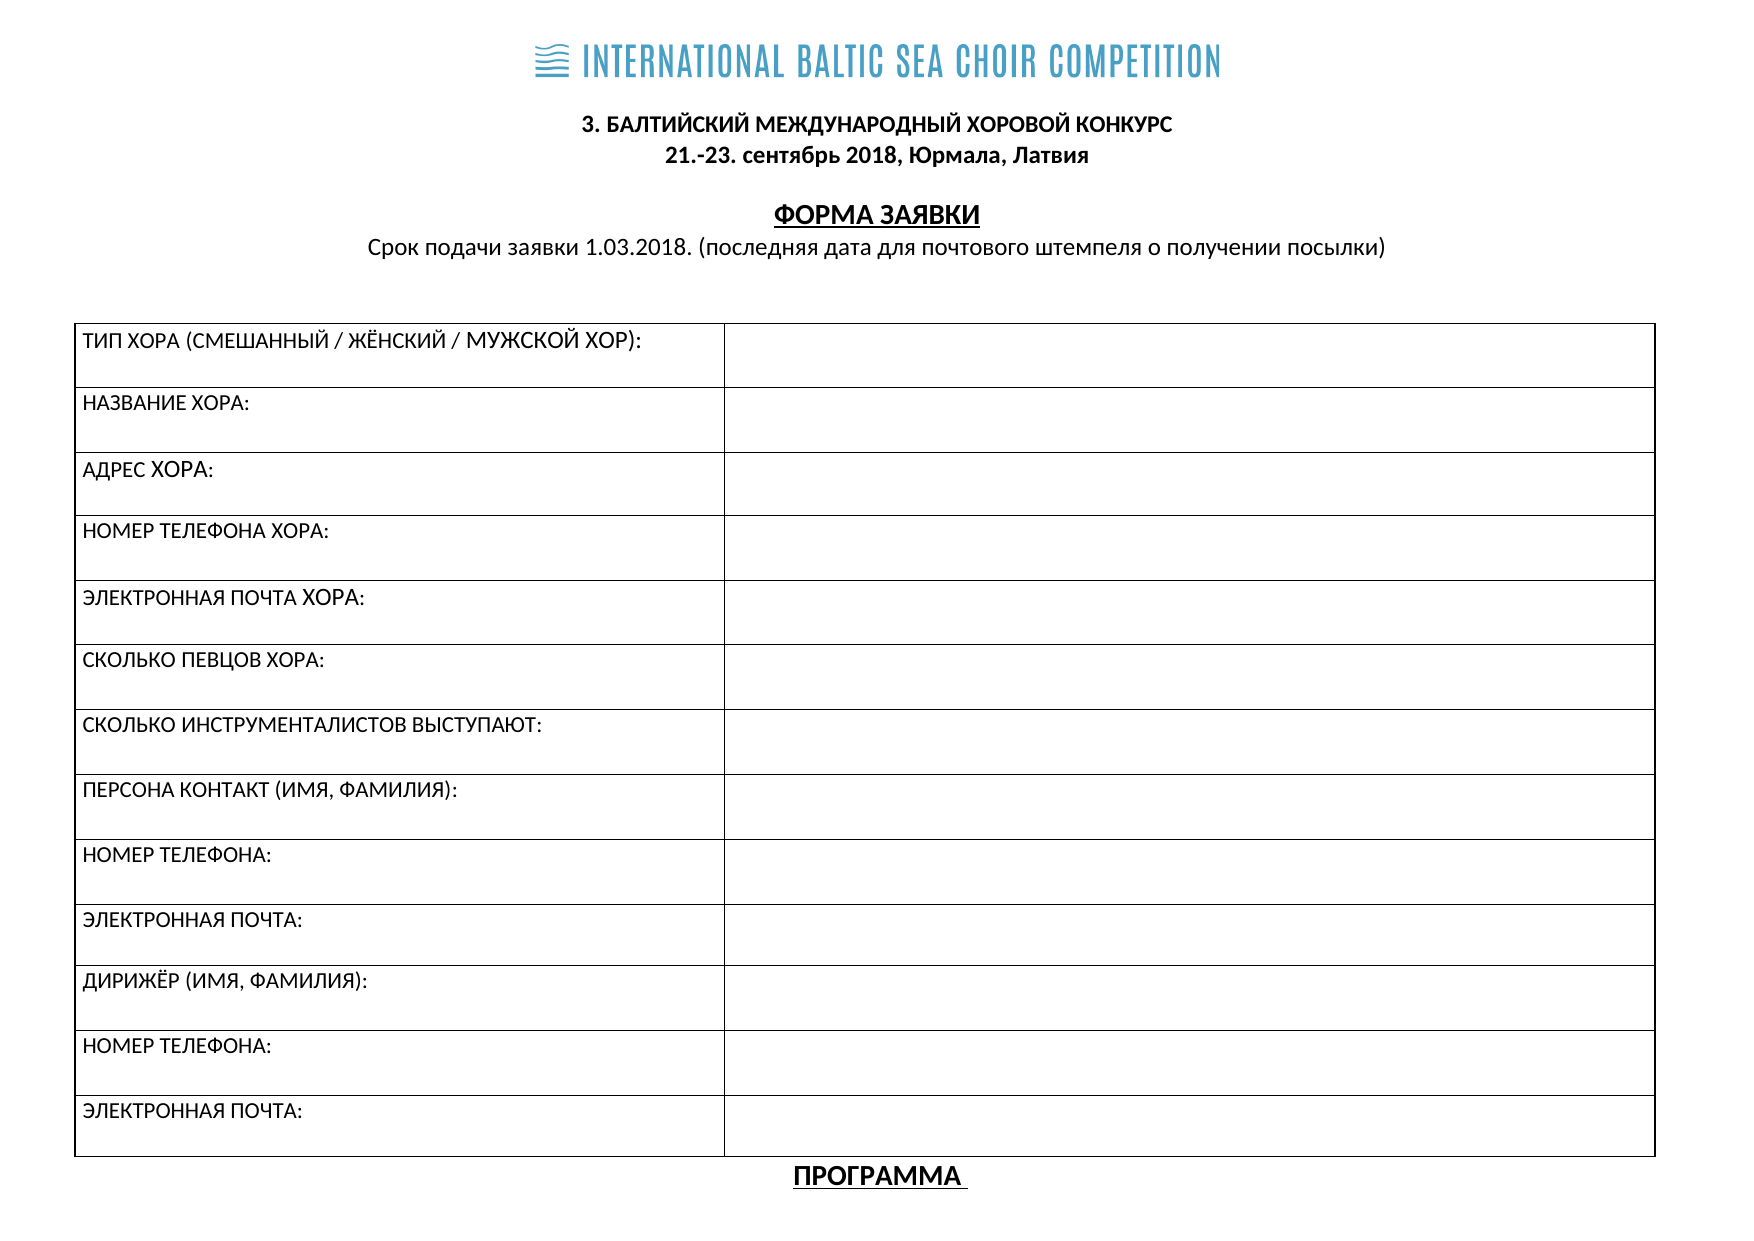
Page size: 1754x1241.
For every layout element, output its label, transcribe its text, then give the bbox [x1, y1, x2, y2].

table_cell [725, 966, 1654, 1030]
table_cell ЭЛЕКТРОННАЯ ПОЧТА: [76, 1096, 724, 1156]
text Форма заявки [75, 196, 1679, 232]
table_cell ДИРИЖЁР (ИМЯ, ФАМИЛИЯ): [76, 966, 724, 1030]
table_cell [725, 453, 1654, 515]
table_cell НАЗВАНИЕ ХОРА: [76, 388, 724, 452]
table_header [725, 324, 1654, 387]
table_cell [725, 840, 1654, 904]
table_cell [725, 1031, 1654, 1095]
table_cell [725, 905, 1654, 965]
table_cell НОМЕР ТЕЛЕФОНА ХОРА: [76, 516, 724, 580]
table_cell [725, 645, 1654, 709]
picture [535, 44, 1219, 78]
table_cell [725, 581, 1654, 644]
table_header ТИП ХОРА (СМЕШАННЫЙ / ЖЁНСКИЙ / МУЖСКОЙ ХОР): [76, 324, 724, 387]
table_cell СКОЛЬКО ПЕВЦОВ ХОРА: [76, 645, 724, 709]
table_cell [725, 516, 1654, 580]
text Срок подачи заявки 1.03.2018. (последняя дата для почтового штемпеля о получении посылки) [75, 232, 1679, 262]
table_cell СКОЛЬКО ИНСТРУМЕНТАЛИСТОВ ВЫСТУПАЮТ: [76, 710, 724, 774]
table_cell ЭЛЕКТРОННАЯ ПОЧТА: [76, 905, 724, 965]
table_cell [725, 710, 1654, 774]
text ПРОГРАММА [75, 1157, 1679, 1193]
table_cell НОМЕР ТЕЛЕФОНА: [76, 840, 724, 904]
table_cell ПЕРСОНА КОНТАКТ (ИМЯ, ФАМИЛИЯ): [76, 775, 724, 839]
table_cell ЭЛЕКТРОННАЯ ПОЧТА ХОРА: [76, 581, 724, 644]
table_cell [725, 388, 1654, 452]
table_cell [725, 1096, 1654, 1156]
table_cell НОМЕР ТЕЛЕФОНА: [76, 1031, 724, 1095]
table_cell [725, 775, 1654, 839]
table_cell АДРЕС ХОРА: [76, 453, 724, 515]
